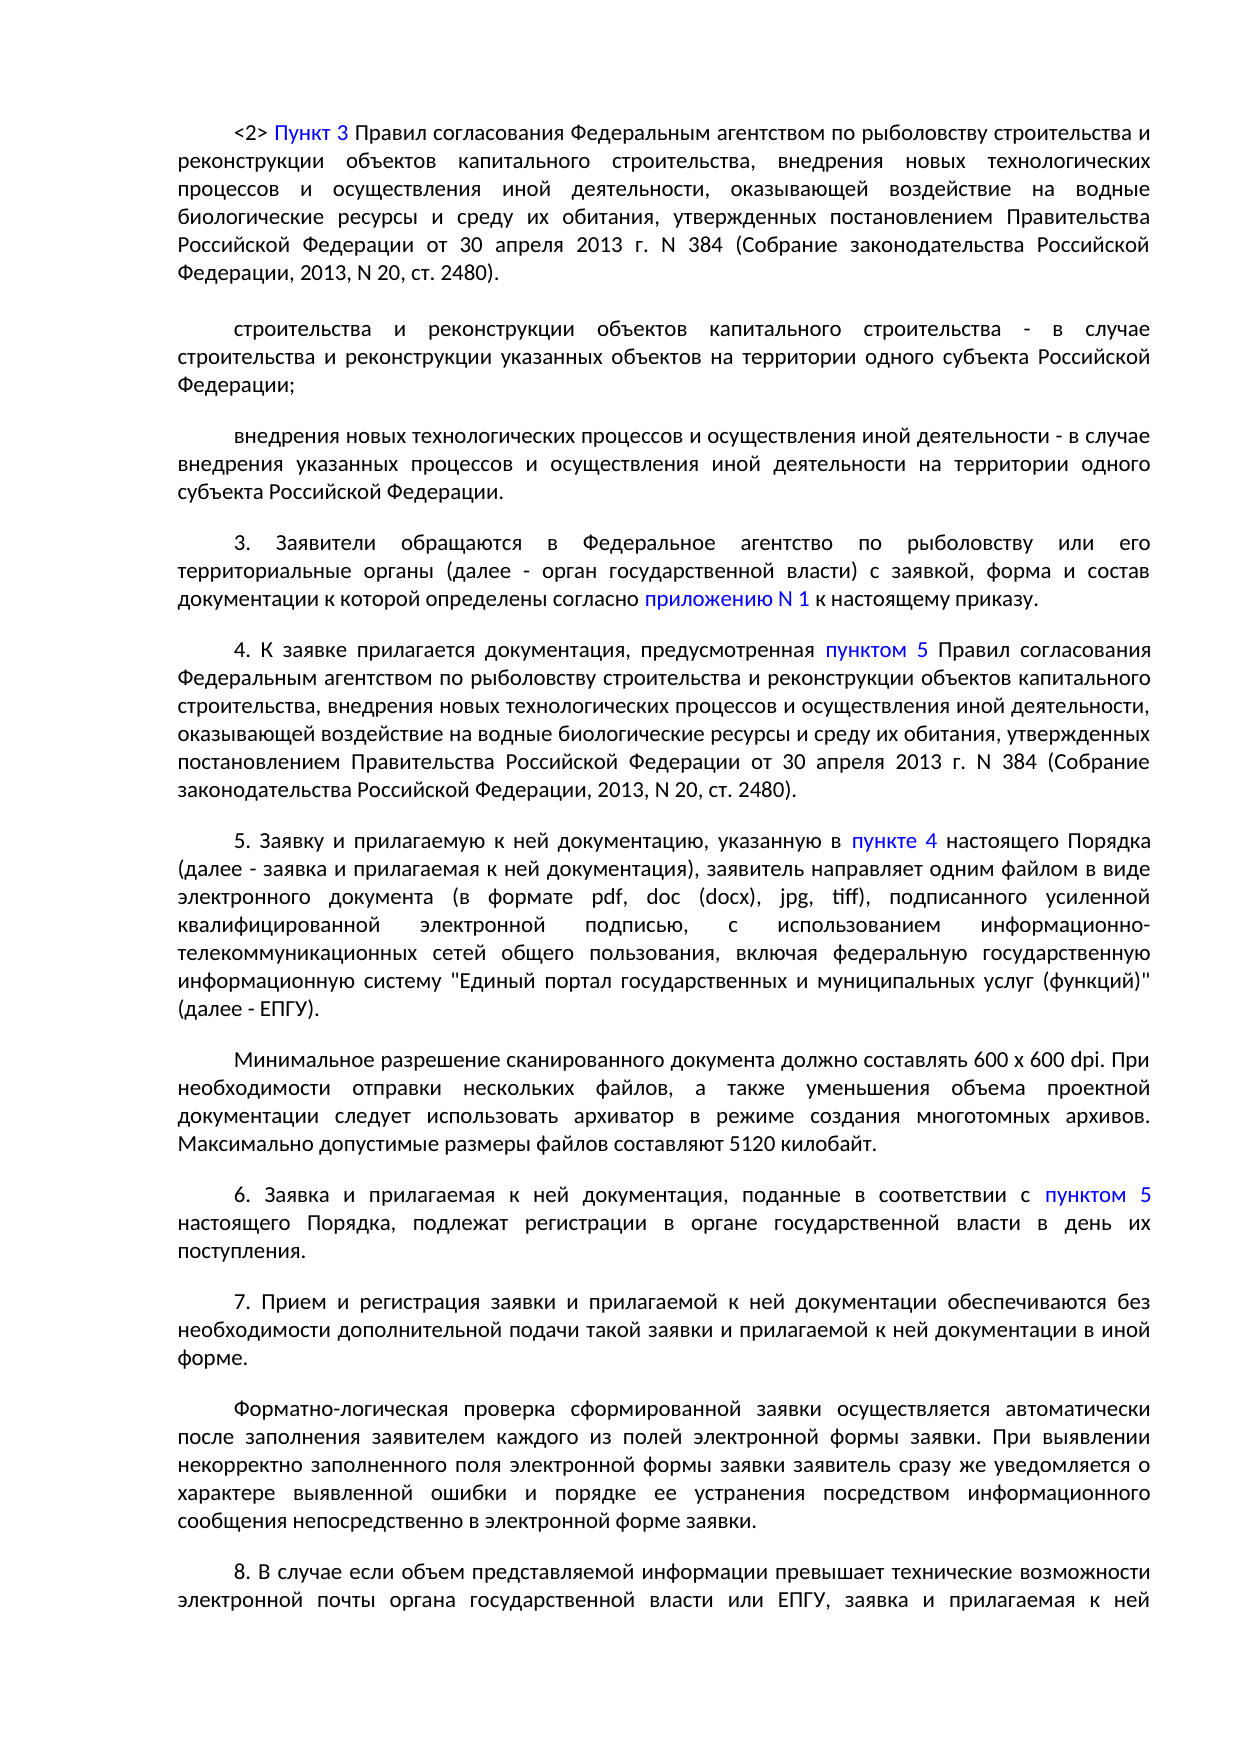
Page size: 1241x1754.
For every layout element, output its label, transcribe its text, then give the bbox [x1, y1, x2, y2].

text 7. Прием и регистрация заявки и прилагаемой к ней документации обеспечиваются без необходимости дополнительной подачи такой заявки и прилагаемой к ней документации в иной форме. [177, 1287, 1152, 1371]
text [177, 1557, 1152, 1613]
text 5. Заявку и прилагаемую к ней документацию, указанную в пункте 4 настоящего Порядка (далее - заявка и прилагаемая к ней документация), заявитель направляет одним файлом в виде электронного документа (в формате pdf, doc (docx), jpg, tiff), подписанного усиленной квалифицированной электронной подписью, с использованием информационно-телекоммуникационных сетей общего пользования, включая федеральную государственную информационную систему "Единый портал государственных и муниципальных услуг (функций)" (далее - ЕПГУ). [177, 826, 1152, 1022]
text Минимальное разрешение сканированного документа должно составлять 600 x 600 dpi. При необходимости отправки нескольких файлов, а также уменьшения объема проектной документации следует использовать архиватор в режиме создания многотомных архивов. Максимально допустимые размеры файлов составляют 5120 килобайт. [177, 1045, 1152, 1157]
text <2> Пункт 3 Правил согласования Федеральным агентством по рыболовству строительства и реконструкции объектов капитального строительства, внедрения новых технологических процессов и осуществления иной деятельности, оказывающей воздействие на водные биологические ресурсы и среду их обитания, утвержденных постановлением Правительства Российской Федерации от 30 апреля 2013 г. N 384 (Собрание законодательства Российской Федерации, 2013, N 20, ст. 2480). [177, 118, 1152, 286]
text 3. Заявители обращаются в Федеральное агентство по рыболовству или его территориальные органы (далее - орган государственной власти) с заявкой, форма и состав документации к которой определены согласно приложению N 1 к настоящему приказу. [177, 528, 1152, 612]
text внедрения новых технологических процессов и осуществления иной деятельности - в случае внедрения указанных процессов и осуществления иной деятельности на территории одного субъекта Российской Федерации. [177, 421, 1152, 505]
text 4. К заявке прилагается документация, предусмотренная пунктом 5 Правил согласования Федеральным агентством по рыболовству строительства и реконструкции объектов капитального строительства, внедрения новых технологических процессов и осуществления иной деятельности, оказывающей воздействие на водные биологические ресурсы и среду их обитания, утвержденных постановлением Правительства Российской Федерации от 30 апреля 2013 г. N 384 (Собрание законодательства Российской Федерации, 2013, N 20, ст. 2480). [177, 635, 1152, 803]
text Форматно-логическая проверка сформированной заявки осуществляется автоматически после заполнения заявителем каждого из полей электронной формы заявки. При выявлении некорректно заполненного поля электронной формы заявки заявитель сразу же уведомляется о характере выявленной ошибки и порядке ее устранения посредством информационного сообщения непосредственно в электронной форме заявки. [177, 1394, 1152, 1534]
text строительства и реконструкции объектов капитального строительства - в случае строительства и реконструкции указанных объектов на территории одного субъекта Российской Федерации; [177, 314, 1152, 398]
text 6. Заявка и прилагаемая к ней документация, поданные в соответствии с пунктом 5 настоящего Порядка, подлежат регистрации в органе государственной власти в день их поступления. [177, 1180, 1152, 1264]
